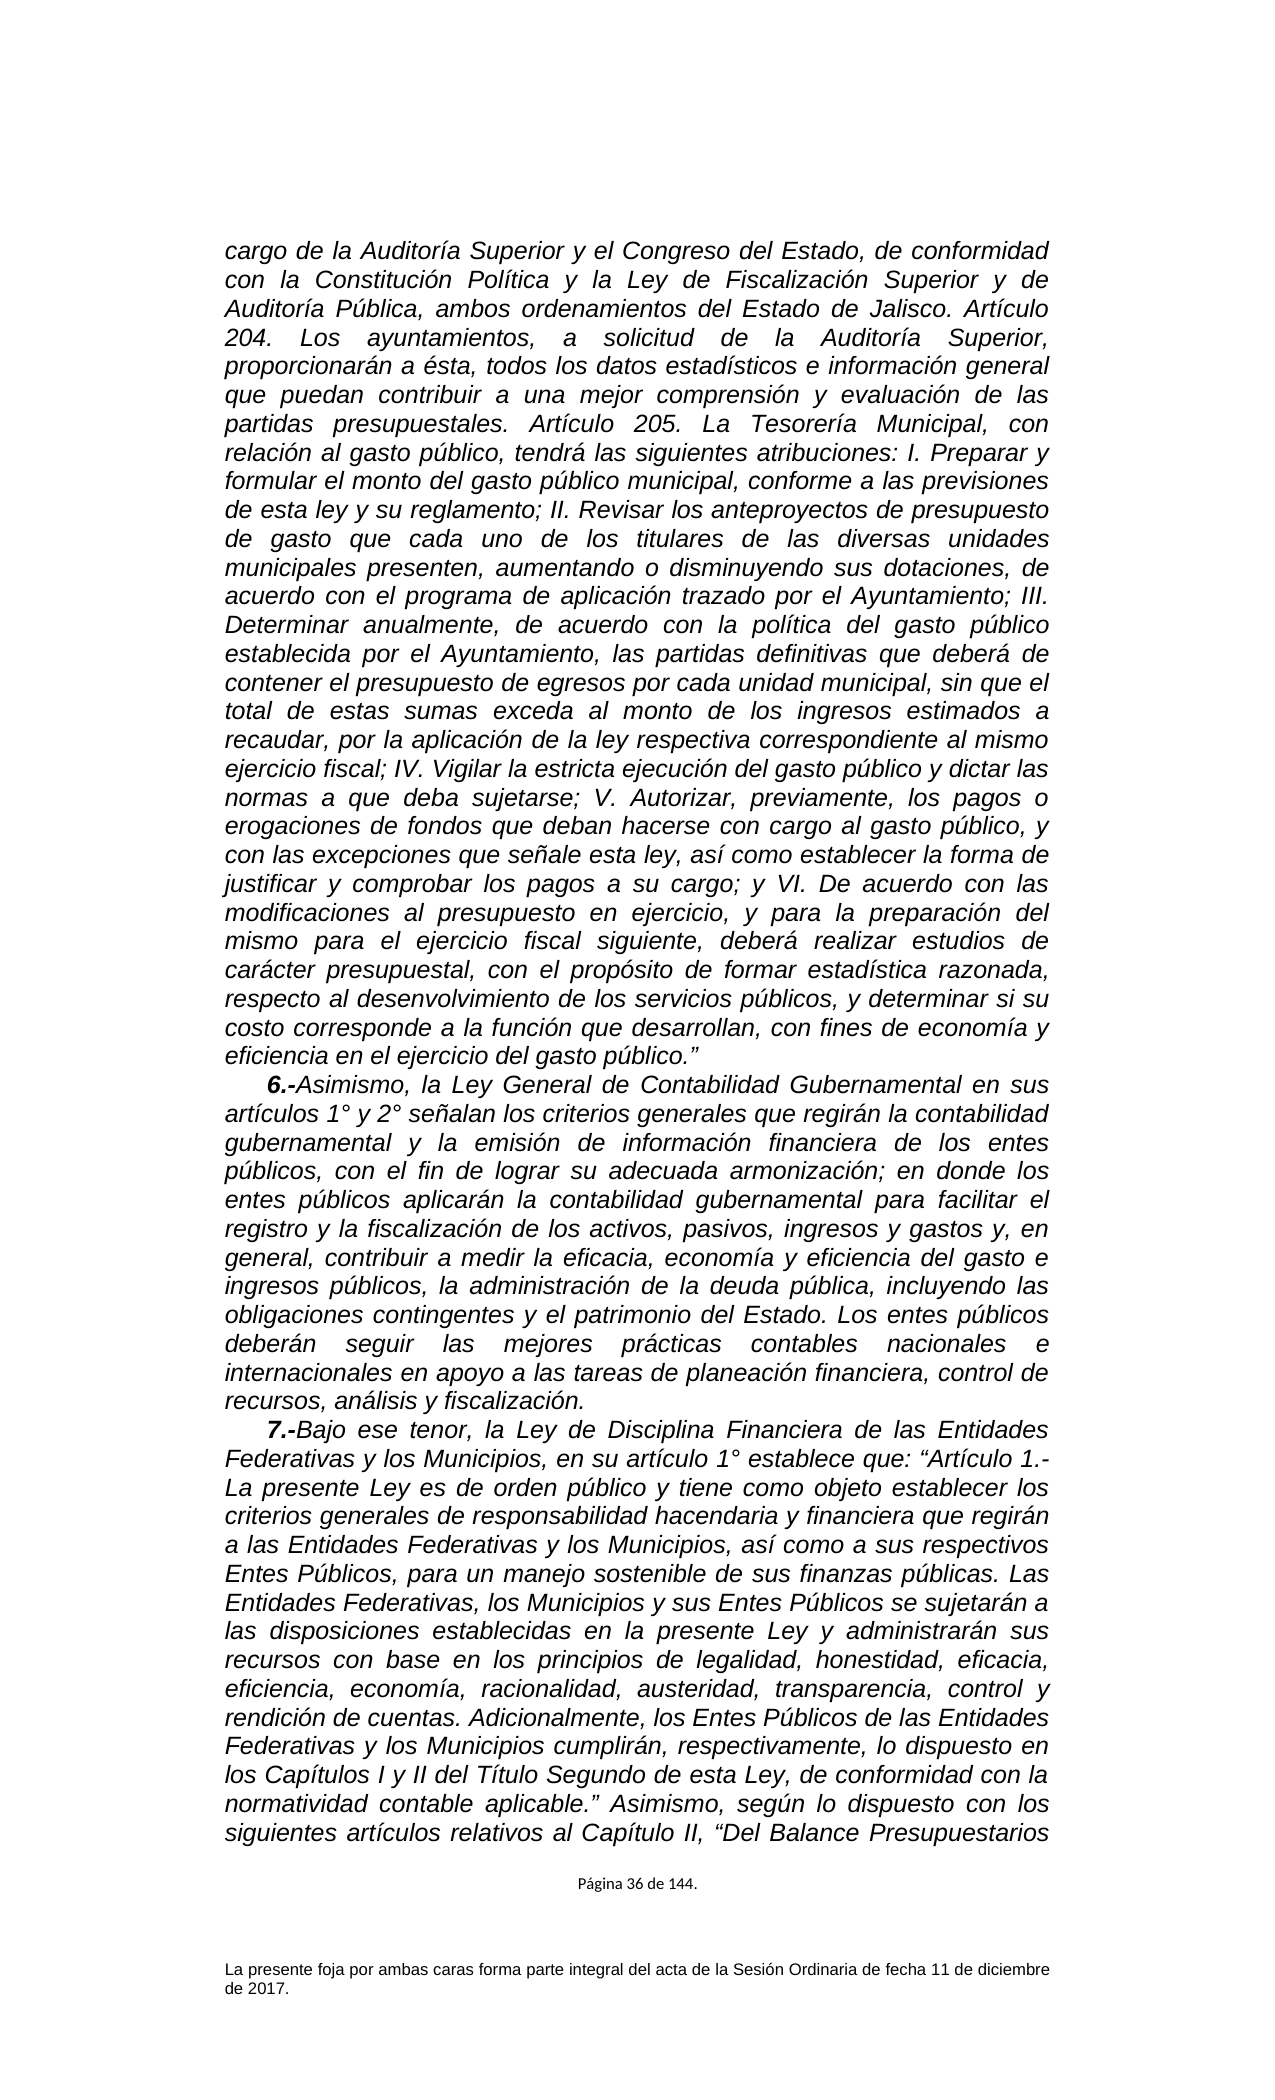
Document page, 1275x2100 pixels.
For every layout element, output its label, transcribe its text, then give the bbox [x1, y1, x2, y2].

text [224, 1415, 1051, 1846]
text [224, 236, 1051, 1070]
text 6.-Asimismo, la Ley General de Contabilidad Gubernamental en sus artículos 1° y 2° señalan los criterios generales que regirán la contabilidad gubernamental y la emisión de información financiera de los entes públicos, con el fin de lograr su adecuada armonización; en donde los entes públicos aplicarán la contabilidad gubernamental para facilitar el registro y la fiscalización de los activos, pasivos, ingresos y gastos y, en general, contribuir a medir la eficacia, economía y eficiencia del gasto e ingresos públicos, la administración de la deuda pública, incluyendo las obligaciones contingentes y el patrimonio del Estado. Los entes públicos deberán seguir las mejores prácticas contables nacionales e internacionales en apoyo a las tareas de planeación financiera, control de recursos, análisis y fiscalización. [224, 1070, 1051, 1415]
